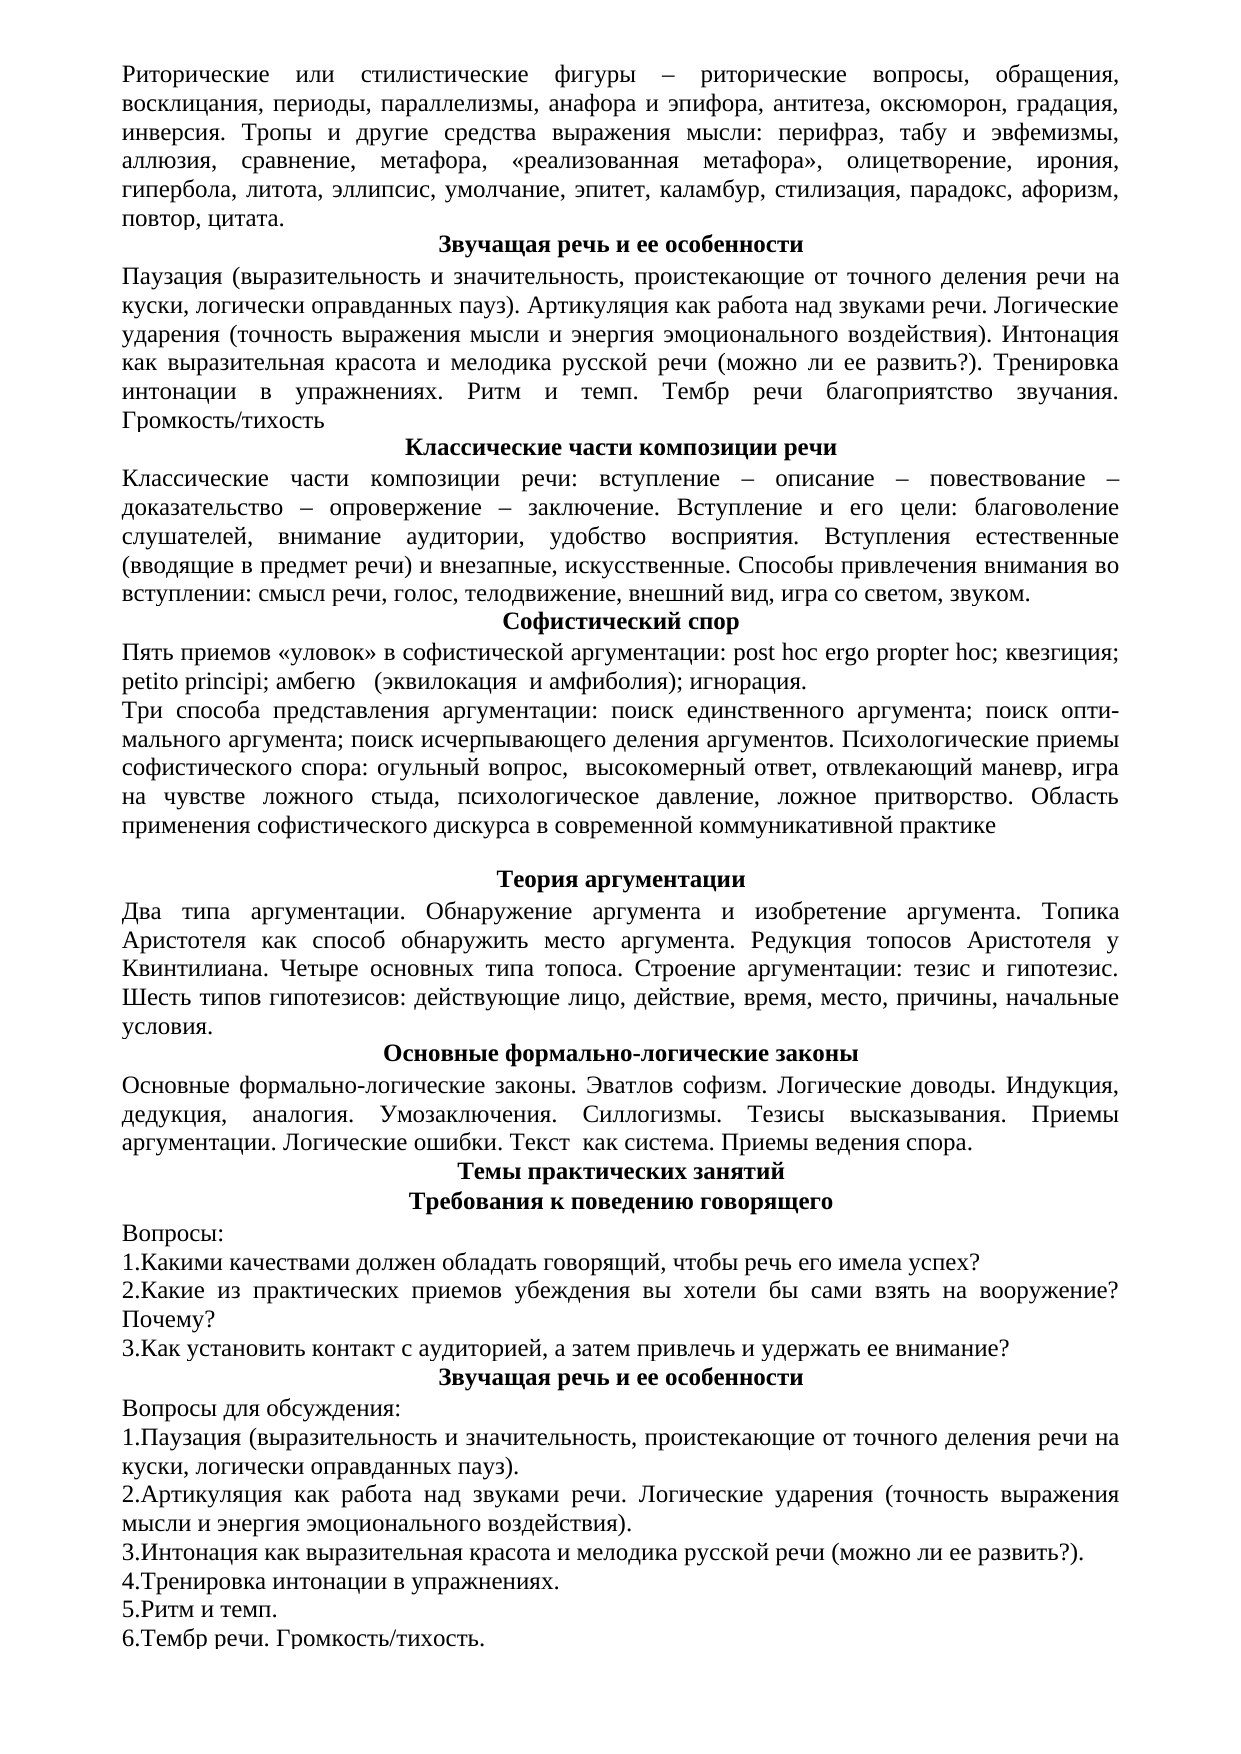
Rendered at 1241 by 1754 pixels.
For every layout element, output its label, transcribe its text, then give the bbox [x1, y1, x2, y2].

table_cell Вопросы: 1.Какими качествами должен обладать говорящий, чтобы речь его имела успех? 2.Какие из практических приемов убеждения вы хотели бы сами взять на вооружение? Почему? 3.Как установить контакт с аудиторией, а затем привлечь и удержать ее внимание? [118, 1218, 1124, 1360]
table_cell Основные формально-логические законы. Эватлов софизм. Логические доводы. Индукция, дедукция, аналогия. Умозаключения. Силлогизмы. Тезисы высказывания. Приемы аргументации. Логические ошибки. Текст как система. Приемы ведения спора. [118, 1070, 1124, 1156]
table_cell Два типа аргументации. Обнаружение аргумента и изобретение аргумента. Топика Аристотеля как способ обнаружить место аргумента. Редукция топосов Аристотеля у Квинтилиана. Четыре основных типа топоса. Строение аргументации: тезис и гипотезис. Шесть типов гипотезисов: действующие лицо, действие, время, место, причины, начальные условия. [118, 896, 1124, 1038]
table_cell Темы практических занятий [118, 1156, 1124, 1185]
table_cell Основные формально-логические законы [118, 1038, 1124, 1070]
table_cell Требования к поведению говорящего [118, 1186, 1124, 1218]
table_cell Пять приемов «уловок» в софистической аргументации: post hoс ergo propter hoс; квезгиция; petito principi; амбегю (эквилокация и амфиболия); игнорация. Три способа представления аргументации: поиск единственного аргумента; поиск опти- мального аргумента; поиск исчерпывающего деления аргументов. Психологические приемы софистического спора: огульный вопрос, высокомерный ответ, отвлекающий маневр, игра на чувстве ложного стыда, психологическое давление, ложное притворство. Область применения софистического дискурса в современной коммуникативной практике [118, 638, 1124, 864]
table_cell Вопросы для обсуждения: 1.Паузация (выразительность и значительность, проистекающие от точного деления речи на куски, логически оправданных пауз). 2.Артикуляция как работа над звуками речи. Логические ударения (точность выражения мысли и энергия эмоционального воздействия). 3.Интонация как выразительная красота и мелодика русской речи (можно ли ее развить?). 4.Тренировка интонации в упражнениях. 5.Ритм и темп. 6.Тембр речи. Громкость/тихость. [118, 1393, 1124, 1648]
table_cell Звучащая речь и ее особенности [118, 230, 1124, 261]
table_cell Теория аргументации [118, 864, 1124, 896]
table_cell Паузация (выразительность и значительность, проистекающие от точного деления речи на куски, логически оправданных пауз). Артикуляция как работа над звуками речи. Логические ударения (точность выражения мысли и энергия эмоционального воздействия). Интонация как выразительная красота и мелодика русской речи (можно ли ее развить?). Тренировка интонации в упражнениях. Ритм и темп. Тембр речи благоприятство звучания. Громкость/тихость [118, 261, 1124, 432]
table_cell Софистический спор [118, 606, 1124, 637]
table_cell Классические части композиции речи [118, 432, 1124, 463]
table_header Риторические или стилистические фигуры – риторические вопросы, обращения, восклицания, периоды, параллелизмы, анафора и эпифора, антитеза, оксюморон, градация, инверсия. Тропы и другие средства выражения мысли: перифраз, табу и эвфемизмы, аллюзия, сравнение, метафора, «реализованная метафора», олицетворение, ирония, гипербола, литота, эллипсис, умолчание, эпитет, каламбур, стилизация, парадокс, афоризм, повтор, цитата. [118, 59, 1124, 229]
table_cell Звучащая речь и ее особенности [118, 1362, 1124, 1393]
table_cell Классические части композиции речи: вступление – описание – повествование – доказательство – опровержение – заключение. Вступление и его цели: благоволение слушателей, внимание аудитории, удобство восприятия. Вступления естественные (вводящие в предмет речи) и внезапные, искусственные. Способы привлечения внимания во вступлении: смысл речи, голос, телодвижение, внешний вид, игра со светом, звуком. [118, 464, 1124, 606]
